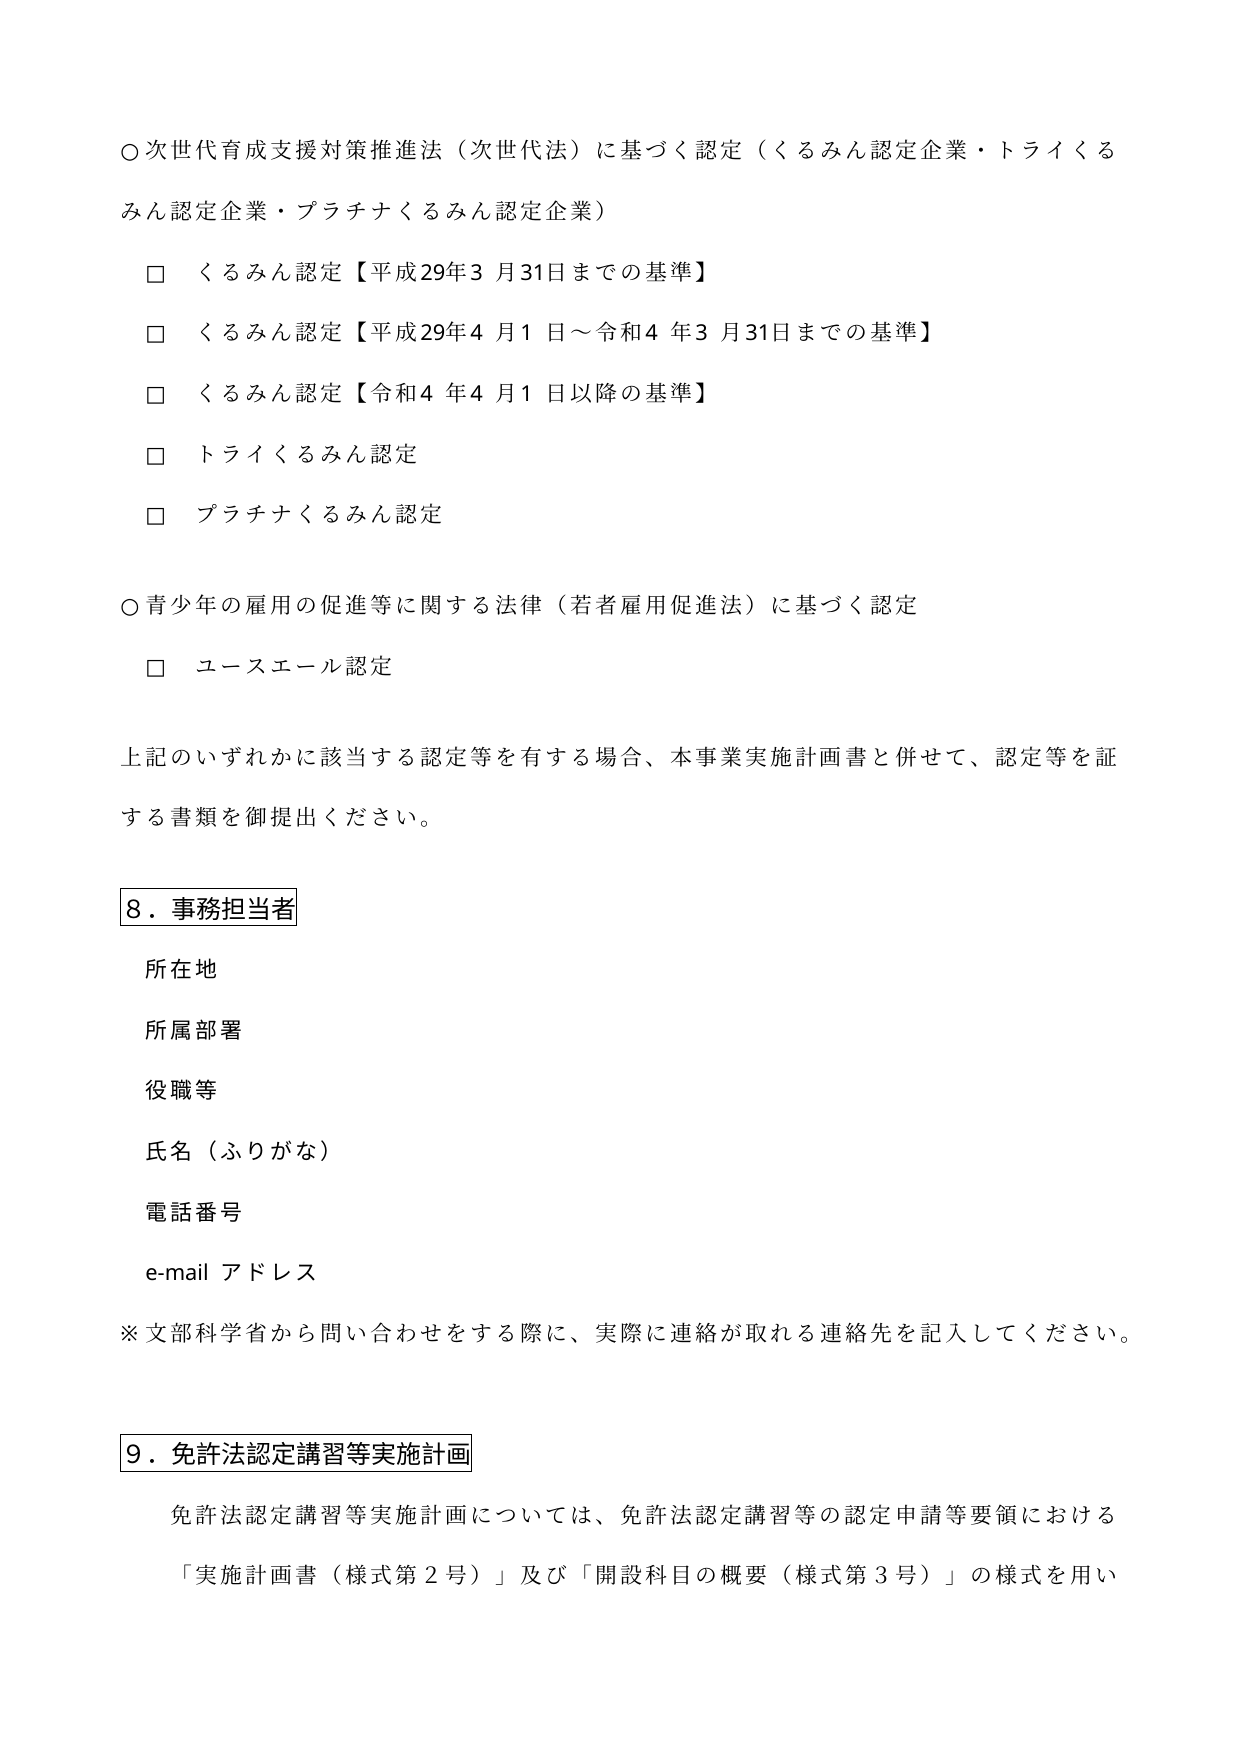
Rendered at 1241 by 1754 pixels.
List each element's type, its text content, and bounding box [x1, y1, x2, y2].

text ９．免許法認定講習等実施計画 [120, 1423, 1120, 1483]
text ※文部科学省から問い合わせをする際に、実際に連絡が取れる連絡先を記入してください。 [120, 1301, 1120, 1362]
text 役職等 [120, 1059, 1120, 1119]
text ○次世代育成支援対策推進法（次世代法）に基づく認定（くるみん認定企業・トライくるみん認定企業・プラチナくるみん認定企業） [120, 119, 1120, 240]
text ８．事務担当者 [120, 877, 1120, 938]
text □ プラチナくるみん認定 [120, 483, 1120, 543]
text ○青少年の雇用の促進等に関する法律（若者雇用促進法）に基づく認定 [120, 574, 1120, 634]
text □ くるみん認定【令和4年4月1日以降の基準】 [120, 362, 1120, 422]
text 所属部署 [120, 998, 1120, 1059]
text 氏名（ふりがな） [120, 1119, 1120, 1180]
text 上記のいずれかに該当する認定等を有する場合、本事業実施計画書と併せて、認定等を証する書類を御提出ください。 [120, 725, 1120, 847]
text □ ユースエール認定 [120, 634, 1120, 695]
text □ トライくるみん認定 [120, 422, 1120, 483]
text □ くるみん認定【平成29年4月1日～令和4年3月31日までの基準】 [120, 301, 1120, 362]
text 電話番号 [120, 1180, 1120, 1241]
text □ くるみん認定【平成29年3月31日までの基準】 [120, 240, 1120, 301]
text e-mailアドレス [120, 1241, 1120, 1301]
text 所在地 [120, 938, 1120, 998]
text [149, 1483, 1120, 1604]
